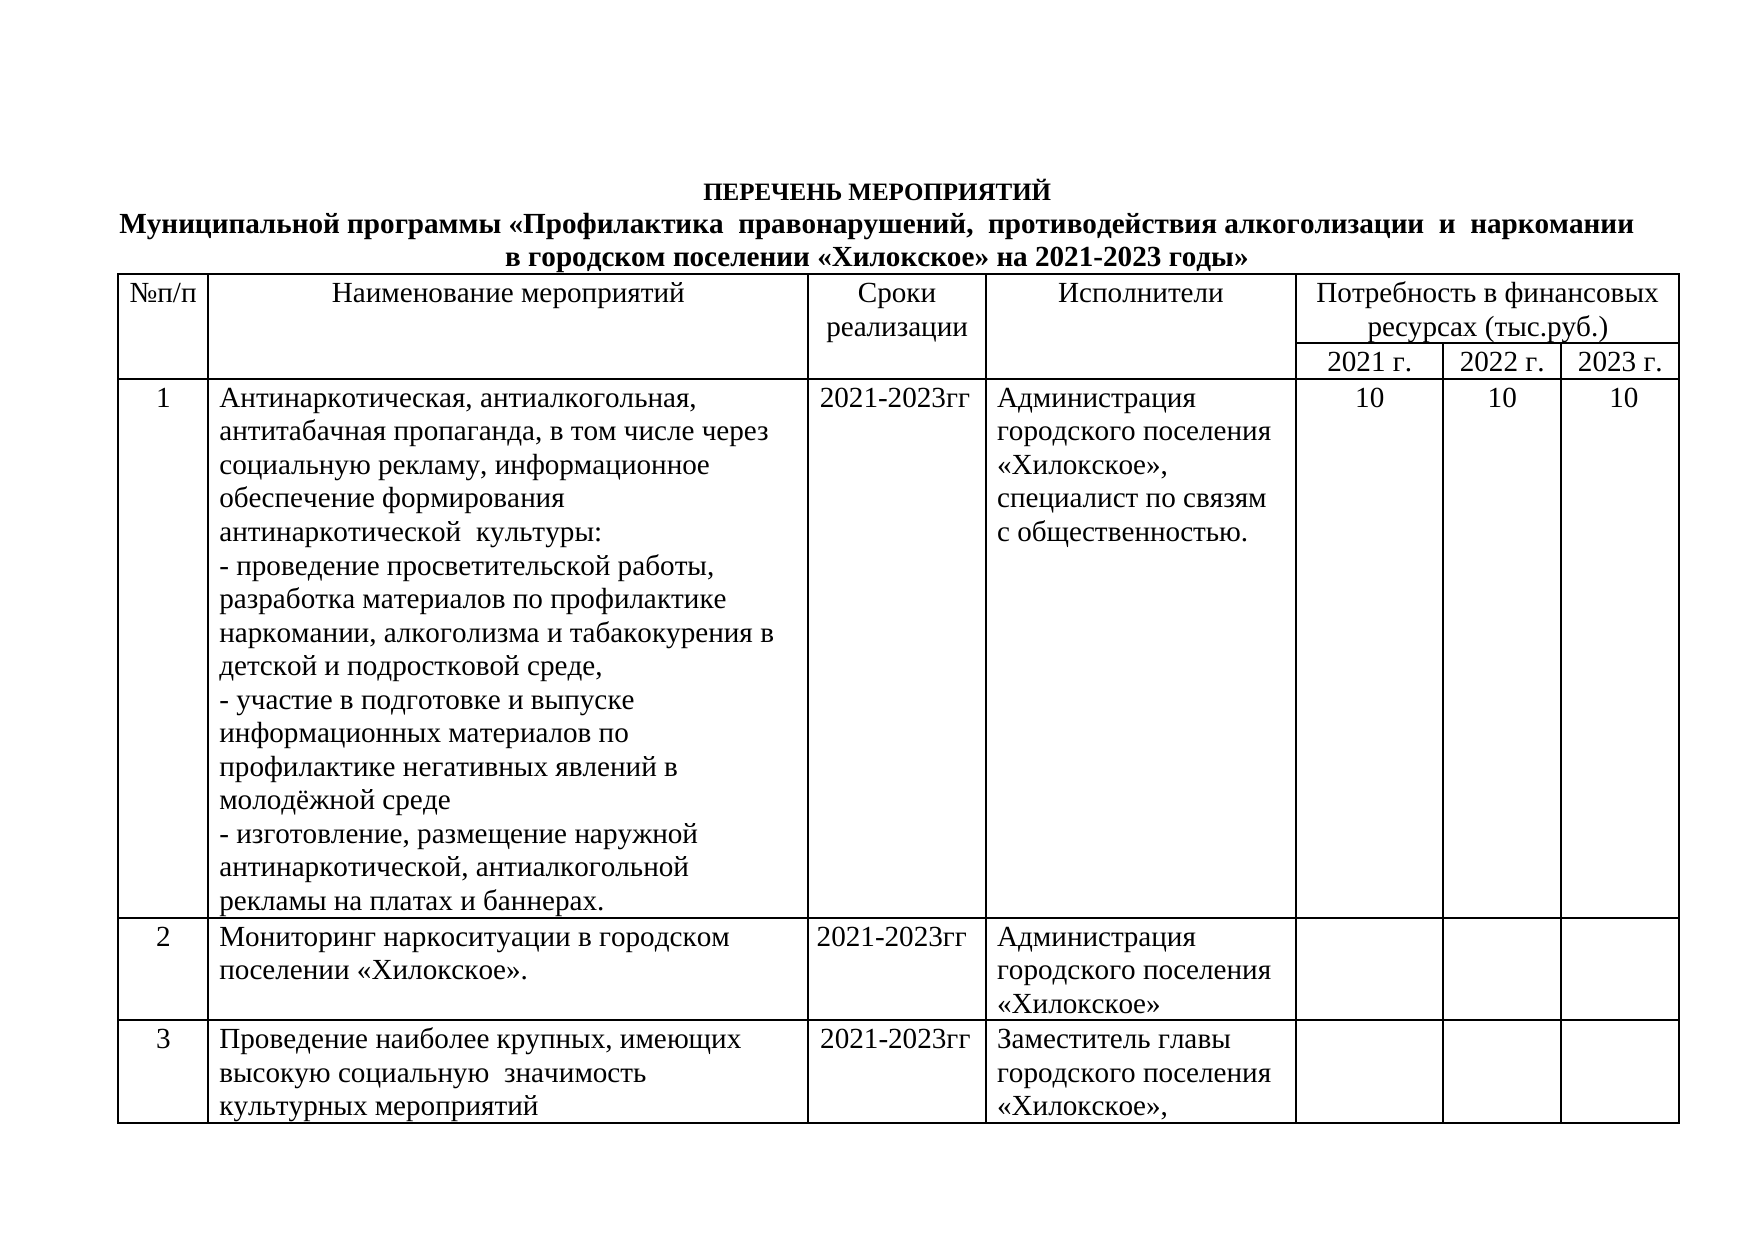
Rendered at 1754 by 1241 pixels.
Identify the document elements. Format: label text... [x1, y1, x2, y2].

table_cell [1562, 1021, 1678, 1122]
table_cell 10 [1562, 380, 1678, 917]
table_cell 2021-2023гг [809, 1021, 985, 1122]
table_cell Администрация городского поселения «Хилокское», специалист по связям с общественностью. [987, 380, 1295, 917]
table_cell 2 [119, 919, 207, 1019]
table_cell [1444, 1021, 1560, 1122]
table_header №п/п [119, 275, 207, 378]
table_cell [1297, 1021, 1442, 1122]
table_cell [1444, 919, 1560, 1019]
table_cell 2023 г. [1562, 344, 1678, 378]
text ПЕРЕЧЕНЬ МЕРОПРИЯТИЙ [118, 177, 1636, 206]
table_cell 2021-2023гг [809, 919, 985, 1019]
table_cell 3 [119, 1021, 207, 1122]
text Муниципальной программы «Профилактика правонарушений, противодействия алкоголизации и наркомании в городском поселении «Хилокское» на 2021-2023 годы» [118, 206, 1636, 273]
table_cell 2021 г. [1297, 344, 1442, 378]
table_cell Антинаркотическая, антиалкогольная, антитабачная пропаганда, в том числе через социальную рекламу, информационное обеспечение формирования антинаркотической культуры: - проведение просветительской работы, разработка материалов по профилактике наркомании, алкоголизма и табакокурения в детской и подростковой среде, - участие в подготовке и выпуске информационных материалов по профилактике негативных явлений в молодёжной среде - изготовление, размещение наружной антинаркотической, антиалкогольной рекламы на платах и баннерах. [209, 380, 807, 917]
table_cell 2022 г. [1444, 344, 1560, 378]
table_header Наименование мероприятий [209, 275, 807, 378]
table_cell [209, 1021, 807, 1122]
table_cell Администрация городского поселения «Хилокское» [987, 919, 1295, 1019]
table_header Потребность в финансовых ресурсах (тыс.руб.) [1297, 275, 1678, 342]
table_cell [1562, 919, 1678, 1019]
table_cell 2021-2023гг [809, 380, 985, 917]
table_cell Мониторинг наркоситуации в городском поселении «Хилокское». [209, 919, 807, 1019]
table_header Сроки реализации [809, 275, 985, 378]
table_cell 10 [1444, 380, 1560, 917]
table_cell 10 [1297, 380, 1442, 917]
table_cell 1 [119, 380, 207, 917]
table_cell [987, 1021, 1295, 1122]
table_header Исполнители [987, 275, 1295, 378]
table_cell [1297, 919, 1442, 1019]
